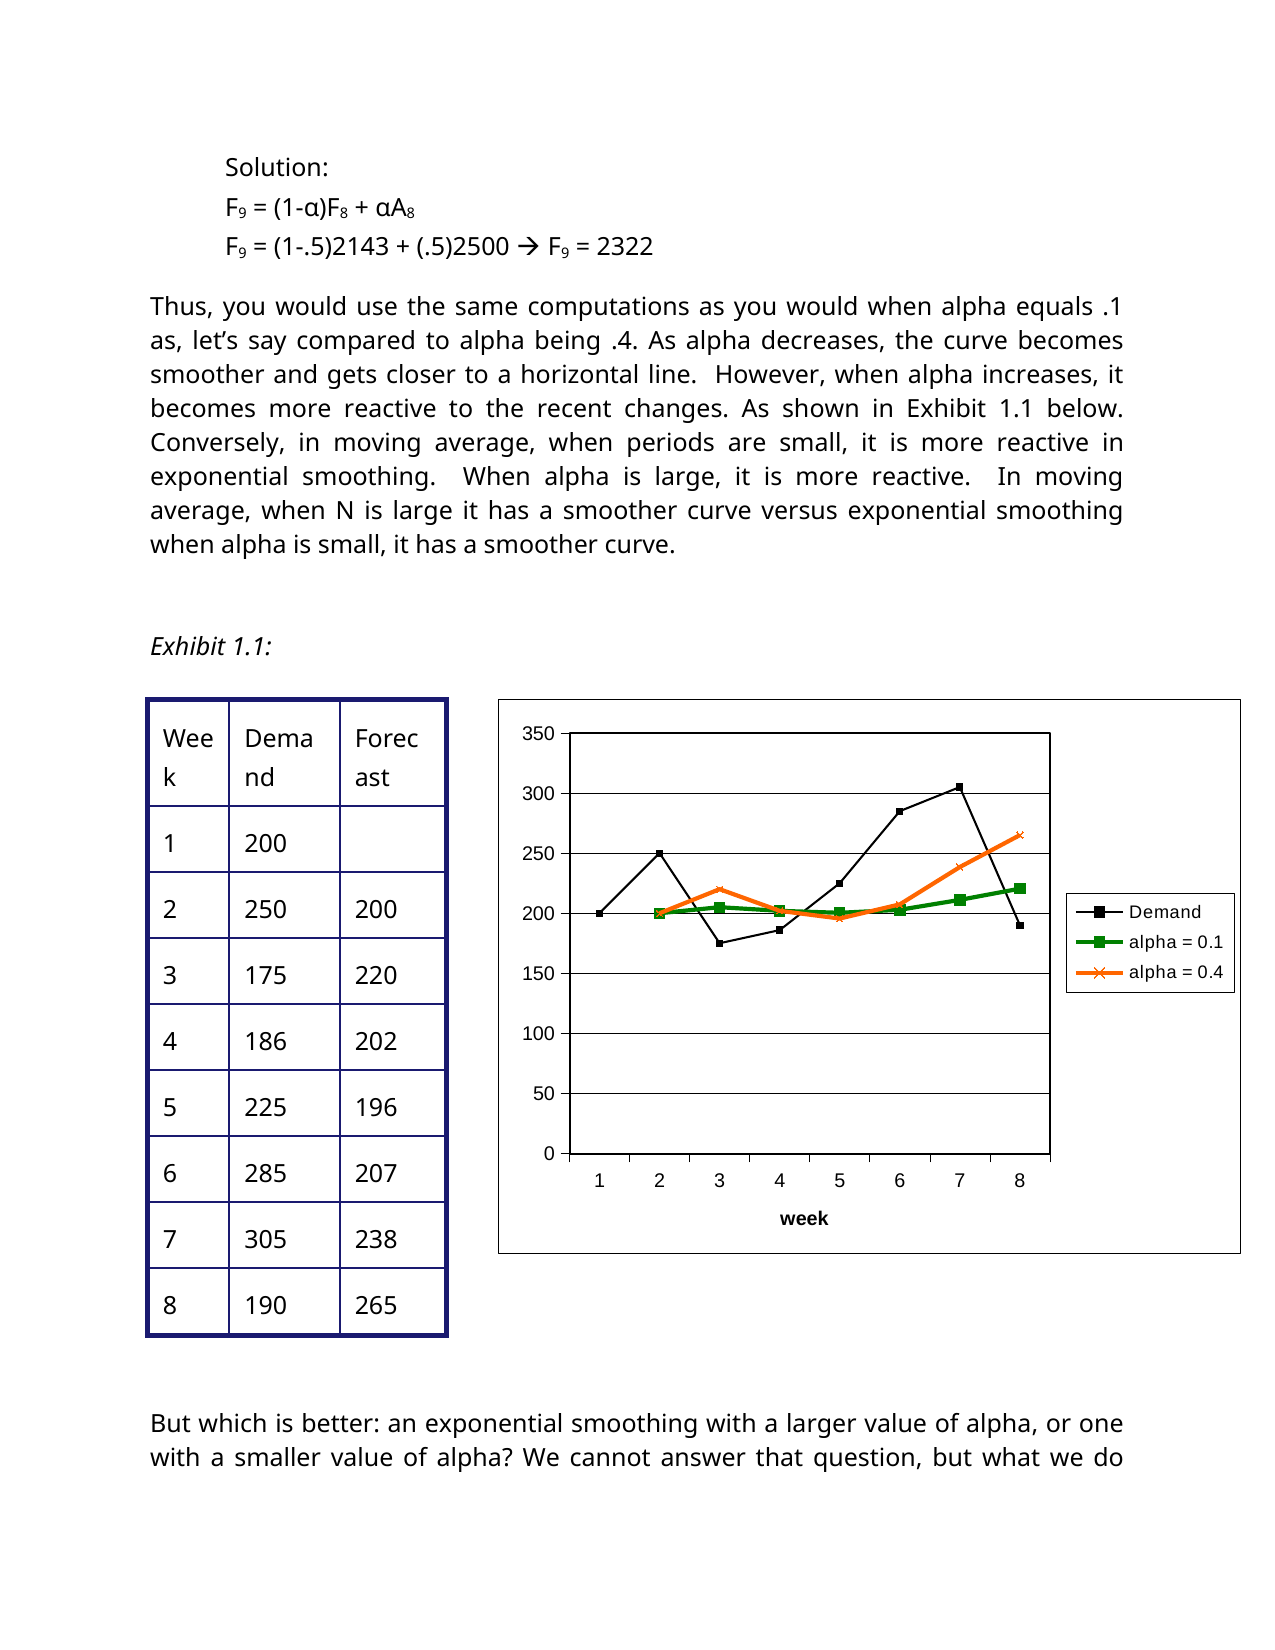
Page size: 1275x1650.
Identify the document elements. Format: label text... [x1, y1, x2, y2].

list Solution: [225, 150, 1125, 184]
table_cell 207 [341, 1137, 444, 1201]
table_cell 250 [230, 873, 339, 937]
table_cell 190 [230, 1269, 339, 1333]
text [150, 1406, 1125, 1474]
text Exhibit 1.1: [150, 629, 1125, 663]
table_cell 5 [150, 1071, 228, 1135]
text Thus, you would use the same computations as you would when alpha equals .1 as, let’s say compared to alpha being .4. As alpha decreases, the curve becomes smoother and gets closer to a horizontal line. However, when alpha increases, it becomes more reactive to the recent changes. As shown in Exhibit 1.1 below. Conversely, in moving average, when periods are small, it is more reactive in exponential smoothing. When alpha is large, it is more reactive. In moving average, when N is large it has a smoother curve versus exponential smoothing when alpha is small, it has a smoother curve. [150, 288, 1125, 561]
list F9 = (1-.5)2143 + (.5)2500 F9 = 2322 [225, 228, 1125, 262]
table_cell 2 [150, 873, 228, 937]
table_cell 200 [341, 873, 444, 937]
table_cell 6 [150, 1137, 228, 1201]
table_header Forecast [341, 702, 444, 805]
table_cell 305 [230, 1203, 339, 1267]
table_cell 7 [150, 1203, 228, 1267]
table_cell 220 [341, 939, 444, 1003]
table_cell 8 [150, 1269, 228, 1333]
table_cell 196 [341, 1071, 444, 1135]
table_cell 202 [341, 1005, 444, 1069]
table_cell 3 [150, 939, 228, 1003]
table_cell [341, 807, 444, 871]
table_cell 175 [230, 939, 339, 1003]
table_header Week [150, 702, 228, 805]
list F9 = (1-α)F8 + αA8 [225, 189, 1125, 223]
table_cell 265 [341, 1269, 444, 1333]
table_header Demand [230, 702, 339, 805]
table_cell 200 [230, 807, 339, 871]
table_cell 1 [150, 807, 228, 871]
table_cell 186 [230, 1005, 339, 1069]
table_cell 285 [230, 1137, 339, 1201]
table_cell 225 [230, 1071, 339, 1135]
table_cell 4 [150, 1005, 228, 1069]
table_cell 238 [341, 1203, 444, 1267]
